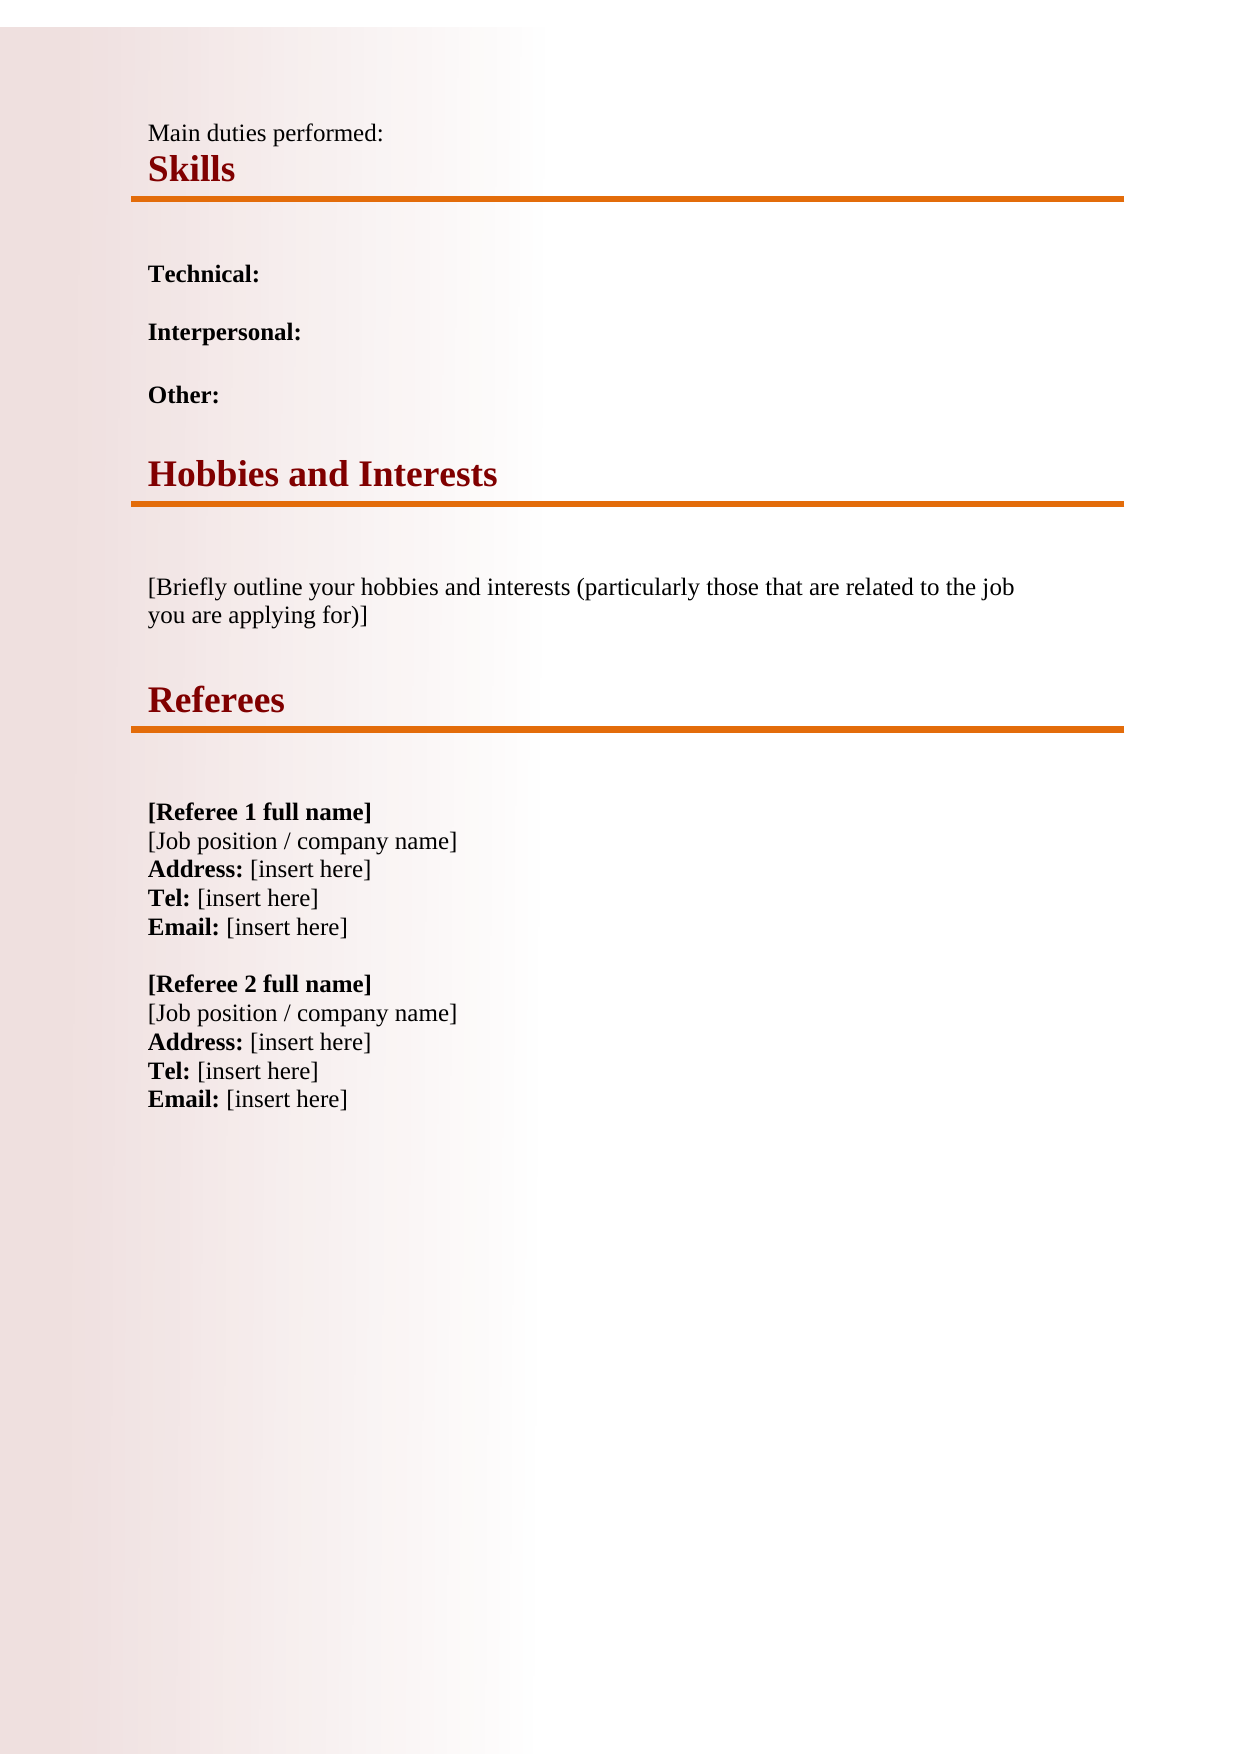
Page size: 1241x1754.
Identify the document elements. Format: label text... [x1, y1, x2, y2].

text [Job position / company name] [148, 826, 1033, 854]
text Address: [insert here] [148, 1027, 1033, 1056]
title Referees [148, 677, 1033, 720]
text [Referee 2 full name] [148, 969, 1033, 998]
text Email: [insert here] [148, 912, 1033, 941]
text [Job position / company name] [148, 998, 1033, 1027]
text [Referee 1 full name] [148, 797, 1033, 826]
text Email: [insert here] [148, 1084, 1033, 1113]
text Main duties performed: [148, 118, 1033, 147]
text Tel: [insert here] [148, 883, 1033, 912]
text Other: [148, 380, 1033, 408]
text Interpersonal: [148, 317, 1033, 346]
text Skills [148, 147, 1033, 190]
text Tel: [insert here] [148, 1056, 1033, 1084]
text Technical: [148, 231, 1033, 288]
text [Briefly outline your hobbies and interests (particularly those that are related to the job you are applying for)] [148, 572, 1033, 629]
text Address: [insert here] [148, 854, 1033, 883]
text Hobbies and Interests [148, 452, 1033, 495]
